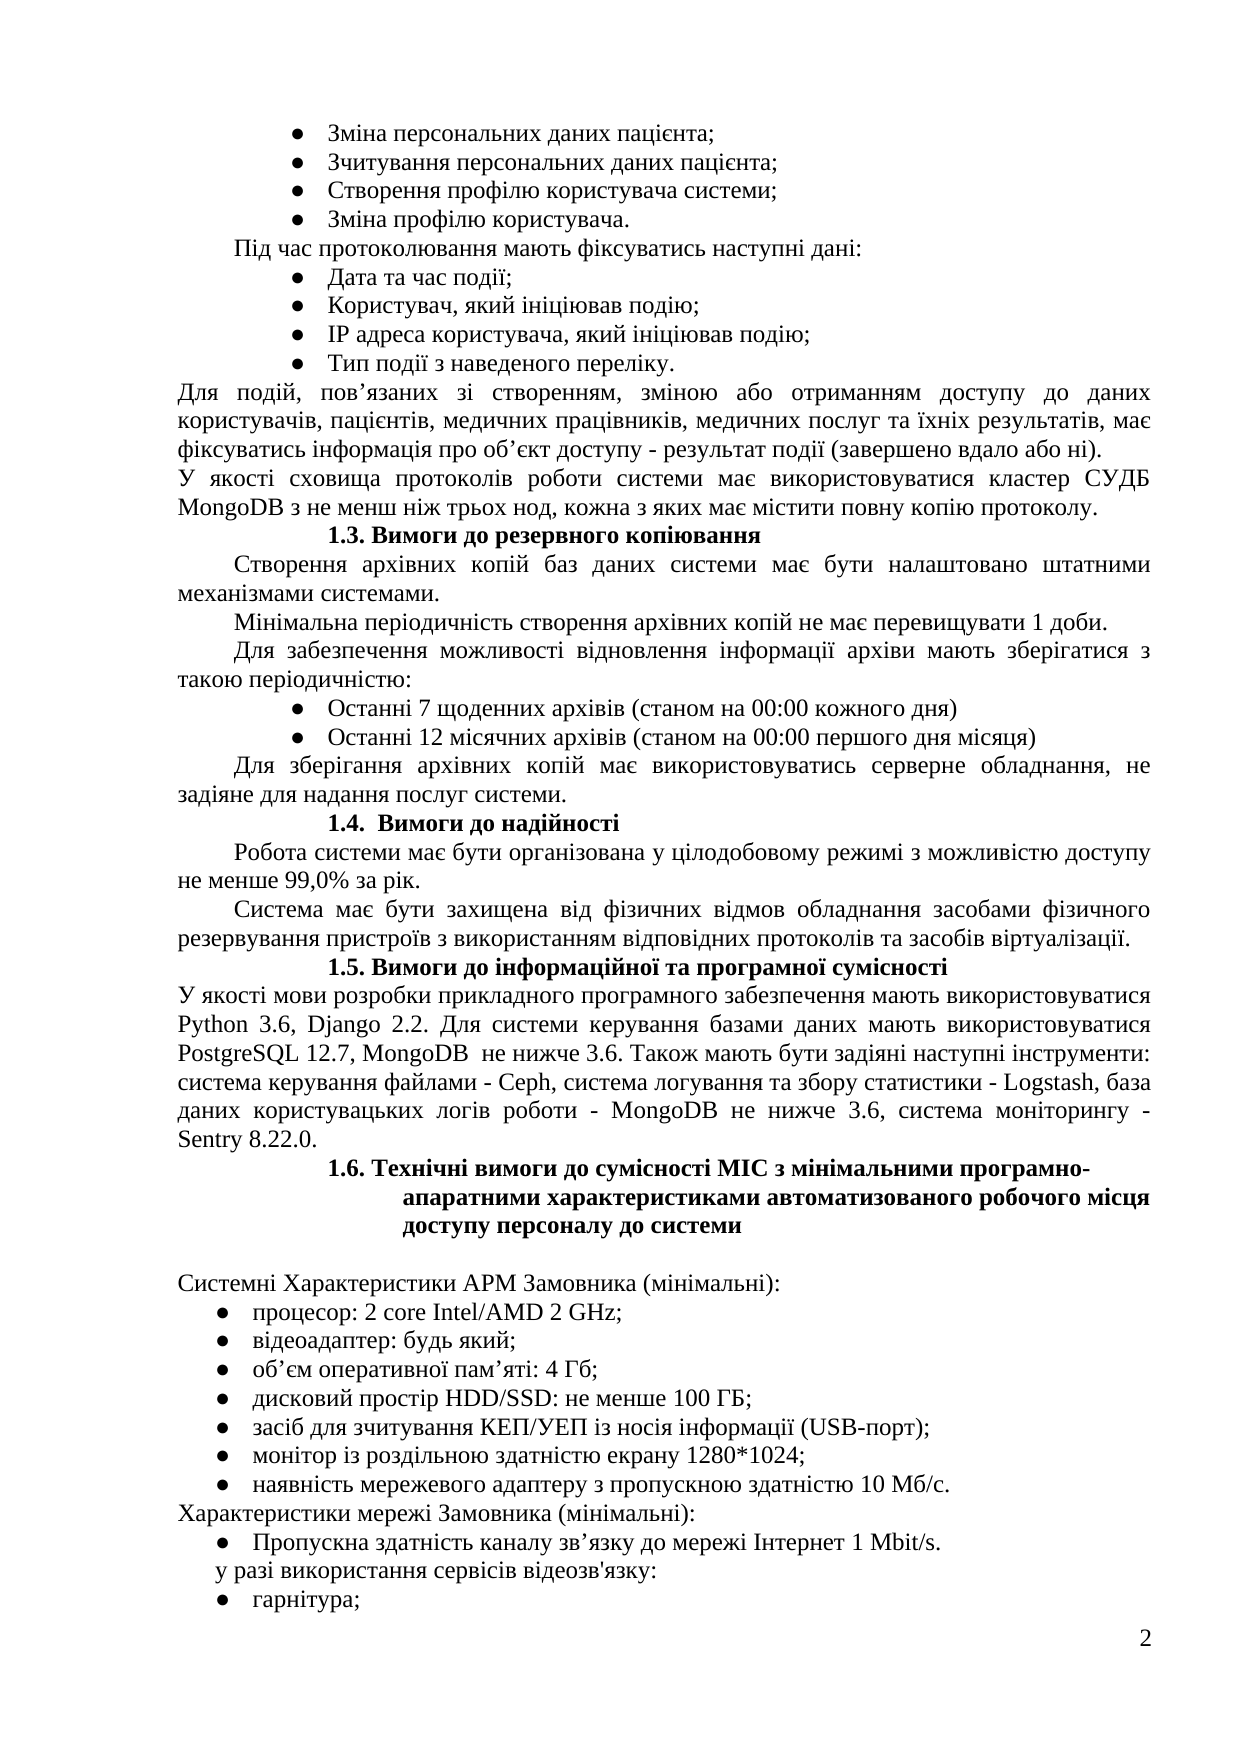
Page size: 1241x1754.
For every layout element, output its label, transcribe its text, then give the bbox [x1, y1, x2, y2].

text 1.4. Вимоги до надійності [327, 808, 1152, 837]
list Пропускна здатність каналу зв’язку до мережі Інтернет 1 Мbit/s. [215, 1527, 1152, 1556]
text Мінімальна періодичність створення архівних копій не має перевищувати 1 доби. [177, 607, 1152, 636]
list Останні 7 щоденних архівів (станом на 00:00 кожного дня) [290, 693, 1152, 722]
text Під час протоколювання мають фіксуватись наступні дані: [177, 233, 1152, 262]
text Система має бути захищена від фізичних відмов обладнання засобами фізичного резервування пристроїв з використанням відповідних протоколів та засобів віртуалізації. [177, 894, 1152, 952]
list Зміна профілю користувача. [290, 204, 1152, 233]
list засіб для зчитування КЕП/УЕП із носія інформації (USB-порт); [215, 1412, 1152, 1441]
text у разі використання сервісів відеозв'язку: [177, 1556, 1152, 1584]
list відеоадаптер: будь який; [215, 1326, 1152, 1354]
list Тип події з наведеного переліку. [290, 348, 1152, 377]
list процесор: 2 core Intel/AMD 2 GHz; [215, 1297, 1152, 1326]
list Зчитування персональних даних пацієнта; [290, 147, 1152, 176]
list Зміна персональних даних пацієнта; [290, 118, 1152, 147]
list дисковий простір HDD/SSD: не менше 100 ГБ; [215, 1383, 1152, 1412]
list гарнітура; [215, 1584, 1152, 1613]
text Для подій, пов’язаних зі створенням, зміною або отриманням доступу до даних користувачів, пацієнтів, медичних працівників, медичних послуг та їхніх результатів, має фіксуватись інформація про об’єкт доступу - результат події (завершено вдало або ні). [177, 377, 1152, 463]
list об’єм оперативної пам’яті: 4 Гб; [215, 1354, 1152, 1383]
text Робота системи має бути організована у цілодобовому режимі з можливістю доступу не менше 99,0% за рік. [177, 837, 1152, 894]
list наявність мережевого адаптеру з пропускною здатністю 10 Мб/с. [215, 1469, 1152, 1498]
list Останні 12 місячних архівів (станом на 00:00 першого дня місяця) [290, 722, 1152, 751]
text Створення архівних копій баз даних системи має бути налаштовано штатними механізмами системами. [177, 549, 1152, 607]
text Системні Характеристики АРМ Замовника (мінімальні): [177, 1268, 1152, 1297]
text У якості сховища протоколів роботи системи має використовуватися кластер СУДБ MongoDB з не менш ніж трьох нод, кожна з яких має містити повну копію протоколу. [177, 463, 1152, 521]
text 1.5. Вимоги до інформаційної та програмної сумісності [327, 952, 1152, 981]
list монітор із роздільною здатністю екрану 1280*1024; [215, 1441, 1152, 1469]
text Для забезпечення можливості відновлення інформації архіви мають зберігатися з такою періодичністю: [177, 636, 1152, 693]
text Характеристики мережі Замовника (мінімальні): [177, 1498, 1152, 1527]
text 1.3. Вимоги до резервного копіювання [327, 521, 1152, 549]
list Користувач, який ініціював подію; [290, 291, 1152, 319]
text Для зберігання архівних копій має використовуватись серверне обладнання, не задіяне для надання послуг системи. [177, 751, 1152, 808]
text У якості мови розробки прикладного програмного забезпечення мають використовуватися Python 3.6, Django 2.2. Для системи керування базами даних мають використовуватися PostgreSQL 12.7, MongoDB не нижче 3.6. Також мають бути задіяні наступні інструменти: система керування файлами - Ceph, система логування та збору статистики - Logstash, база даних користувацьких логів роботи - MongoDB не нижче 3.6, система моніторингу - Sentry 8.22.0. [177, 981, 1152, 1153]
list IP адреса користувача, який ініціював подію; [290, 319, 1152, 348]
text 1.6. Технічні вимоги до сумісності МІС з мінімальними програмно-апаратними характеристиками автоматизованого робочого місця доступу персоналу до системи [327, 1153, 1152, 1239]
list Дата та час події; [290, 262, 1152, 291]
list Створення профілю користувача системи; [290, 176, 1152, 204]
